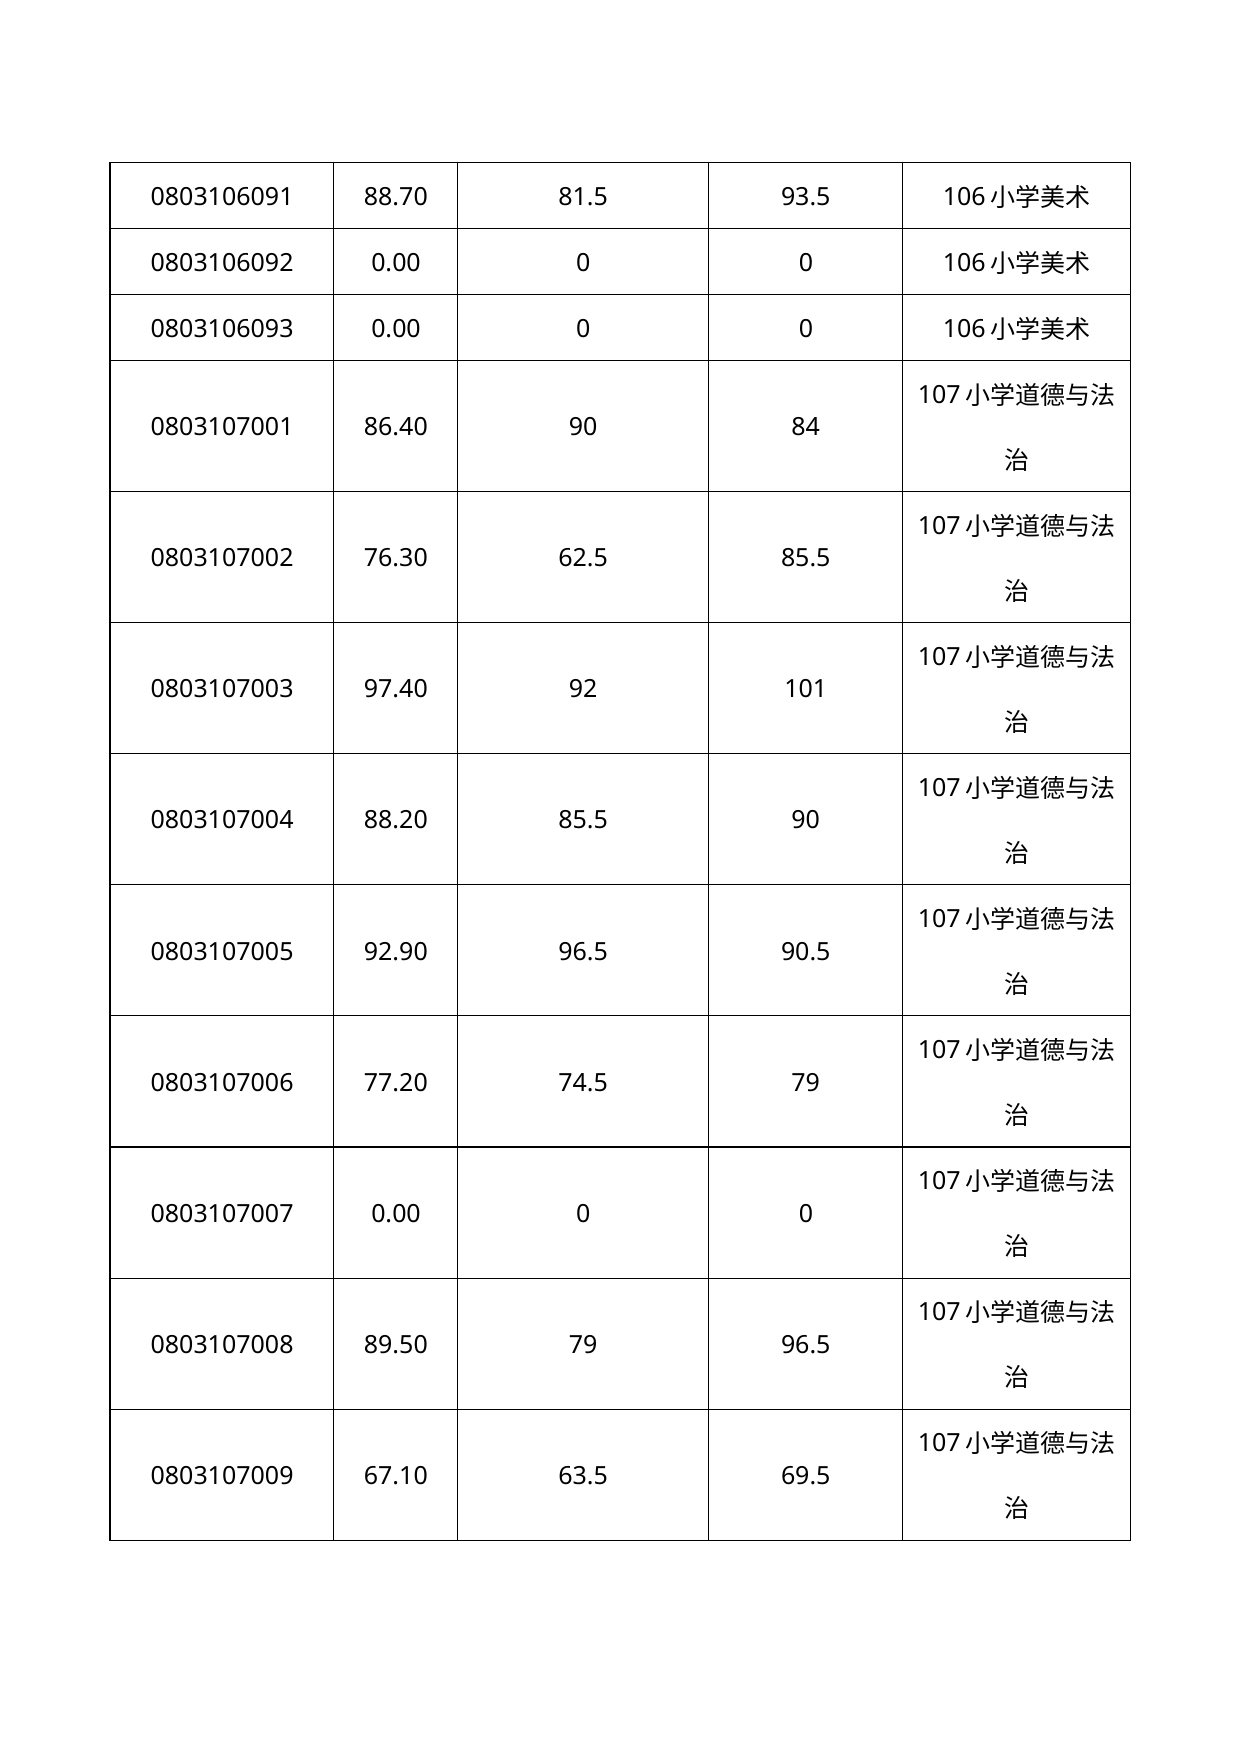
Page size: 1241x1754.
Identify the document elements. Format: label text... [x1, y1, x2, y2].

table_cell 0 [458, 1148, 708, 1277]
table_cell 89.50 [334, 1279, 457, 1408]
table_cell 0803106093 [111, 295, 333, 360]
table_cell 0 [709, 229, 902, 294]
table_cell 63.5 [458, 1410, 708, 1539]
table_cell 0 [458, 295, 708, 360]
table_cell 106小学美术 [903, 163, 1130, 228]
table_cell 107小学道德与法治 [903, 361, 1130, 491]
table_cell 0803107006 [111, 1016, 333, 1146]
table_cell 107小学道德与法治 [903, 754, 1130, 884]
table_cell 107小学道德与法治 [903, 492, 1130, 622]
table_cell 93.5 [709, 163, 902, 228]
table_cell 0803107004 [111, 754, 333, 884]
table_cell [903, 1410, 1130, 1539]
table_cell 96.5 [458, 885, 708, 1015]
table_cell 0803107007 [111, 1148, 333, 1277]
table_cell 101 [709, 623, 902, 753]
table_cell 85.5 [458, 754, 708, 884]
table_cell 107小学道德与法治 [903, 1148, 1130, 1277]
table_cell 0803106092 [111, 229, 333, 294]
table_cell 90.5 [709, 885, 902, 1015]
table_cell 0803107003 [111, 623, 333, 753]
table_cell 106小学美术 [903, 295, 1130, 360]
table_cell 88.70 [334, 163, 457, 228]
table_cell 107小学道德与法治 [903, 885, 1130, 1015]
table_cell 107小学道德与法治 [903, 1016, 1130, 1146]
table_cell 0803107005 [111, 885, 333, 1015]
table_cell 0803107001 [111, 361, 333, 491]
table_cell 69.5 [709, 1410, 902, 1539]
table_cell 74.5 [458, 1016, 708, 1146]
table_cell 0 [458, 229, 708, 294]
table_cell 97.40 [334, 623, 457, 753]
table_cell 76.30 [334, 492, 457, 622]
table_cell 77.20 [334, 1016, 457, 1146]
table_cell 79 [458, 1279, 708, 1408]
table_cell 88.20 [334, 754, 457, 884]
table_cell 90 [709, 754, 902, 884]
table_cell 92.90 [334, 885, 457, 1015]
table_cell 0.00 [334, 229, 457, 294]
table_cell 0803107008 [111, 1279, 333, 1408]
table_cell 81.5 [458, 163, 708, 228]
table_cell 0 [709, 1148, 902, 1277]
table_cell 86.40 [334, 361, 457, 491]
table_cell 96.5 [709, 1279, 902, 1408]
table_cell 0 [709, 295, 902, 360]
table_cell 0.00 [334, 295, 457, 360]
table_cell 106小学美术 [903, 229, 1130, 294]
table_cell 67.10 [334, 1410, 457, 1539]
table_cell 84 [709, 361, 902, 491]
table_cell 107小学道德与法治 [903, 1279, 1130, 1408]
table_cell 0803106091 [111, 163, 333, 228]
table_cell 92 [458, 623, 708, 753]
table_cell 79 [709, 1016, 902, 1146]
table_cell 0803107002 [111, 492, 333, 622]
table_cell 85.5 [709, 492, 902, 622]
table_cell 107小学道德与法治 [903, 623, 1130, 753]
table_cell 90 [458, 361, 708, 491]
table_cell 62.5 [458, 492, 708, 622]
table_cell 0803107009 [111, 1410, 333, 1539]
table_cell 0.00 [334, 1148, 457, 1277]
